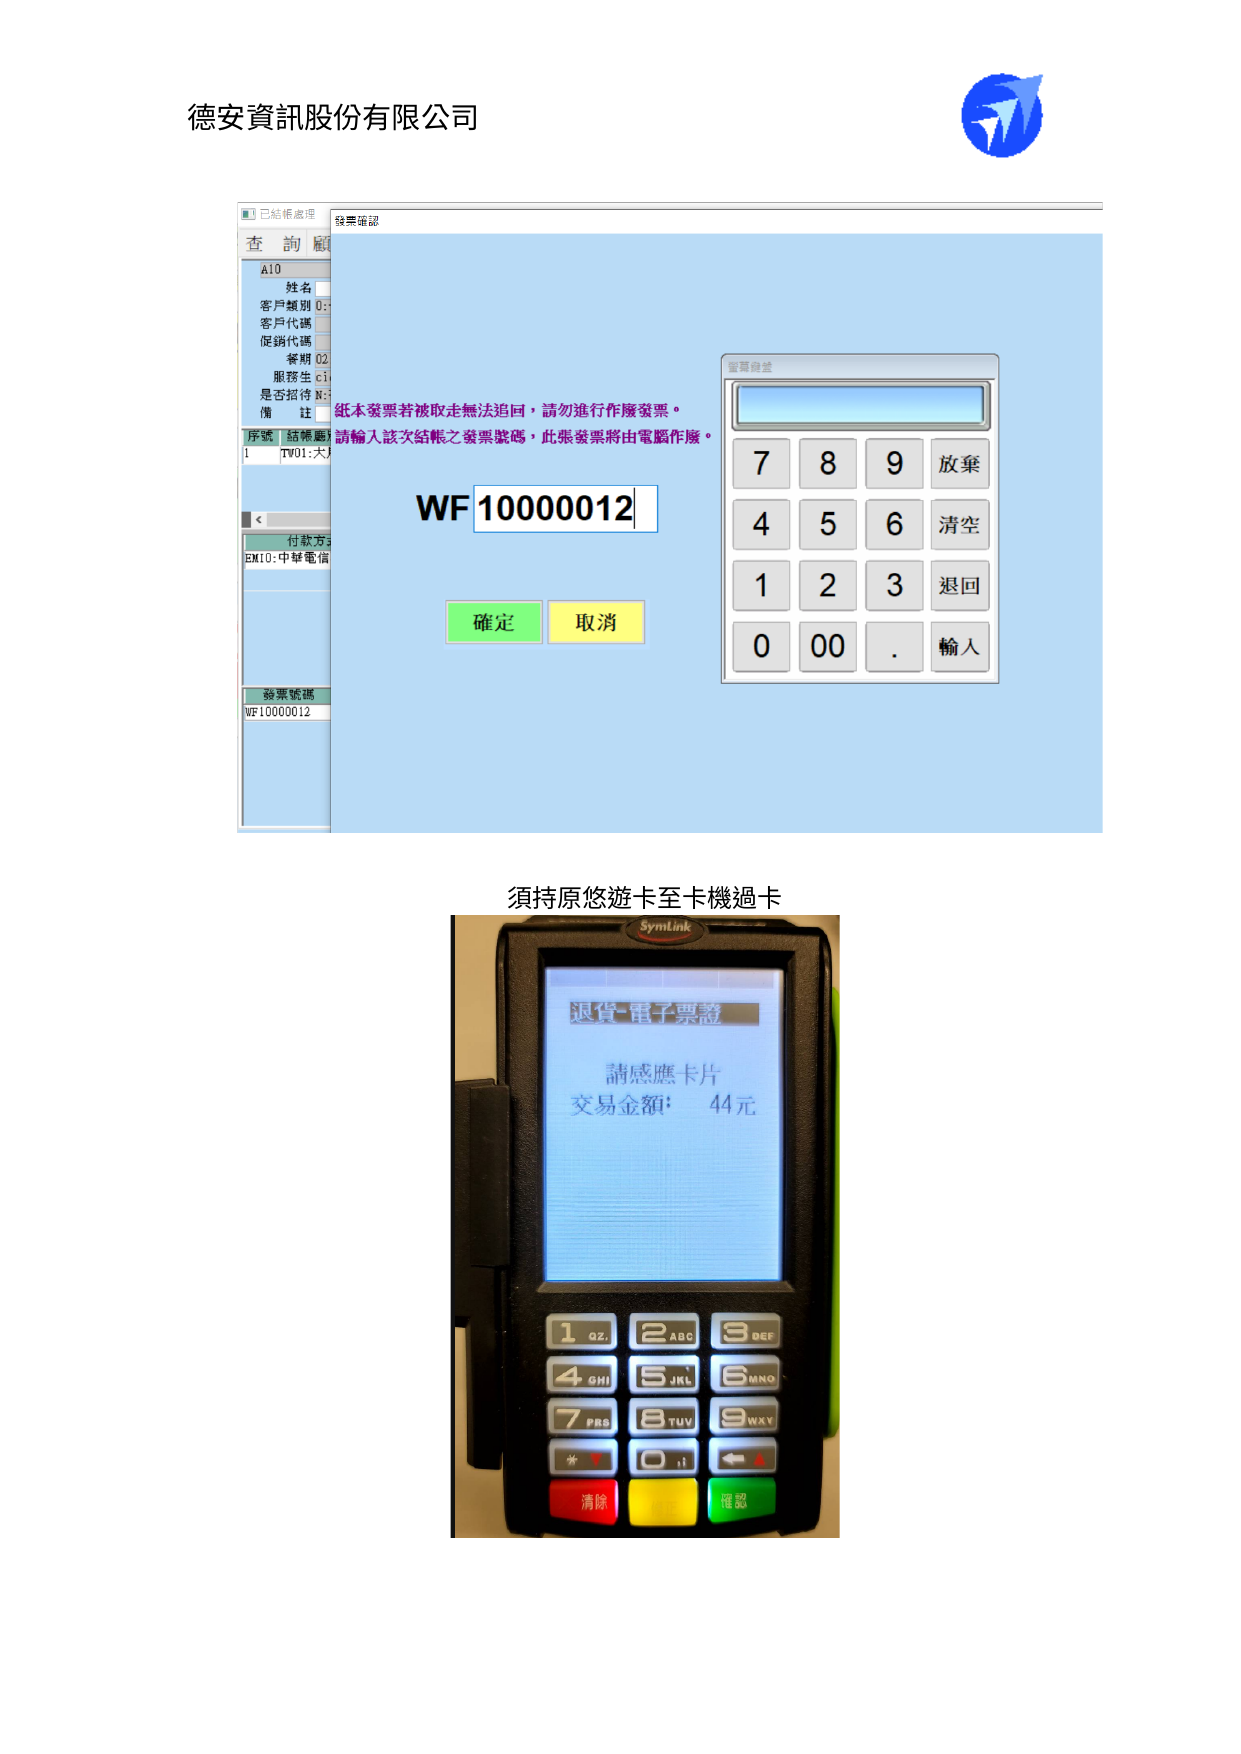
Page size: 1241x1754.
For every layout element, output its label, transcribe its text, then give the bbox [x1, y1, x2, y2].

picture [237, 202, 1103, 833]
picture [955, 72, 1050, 159]
list 須持原悠遊卡至卡機過卡 [237, 877, 1053, 915]
picture [450, 915, 840, 1538]
